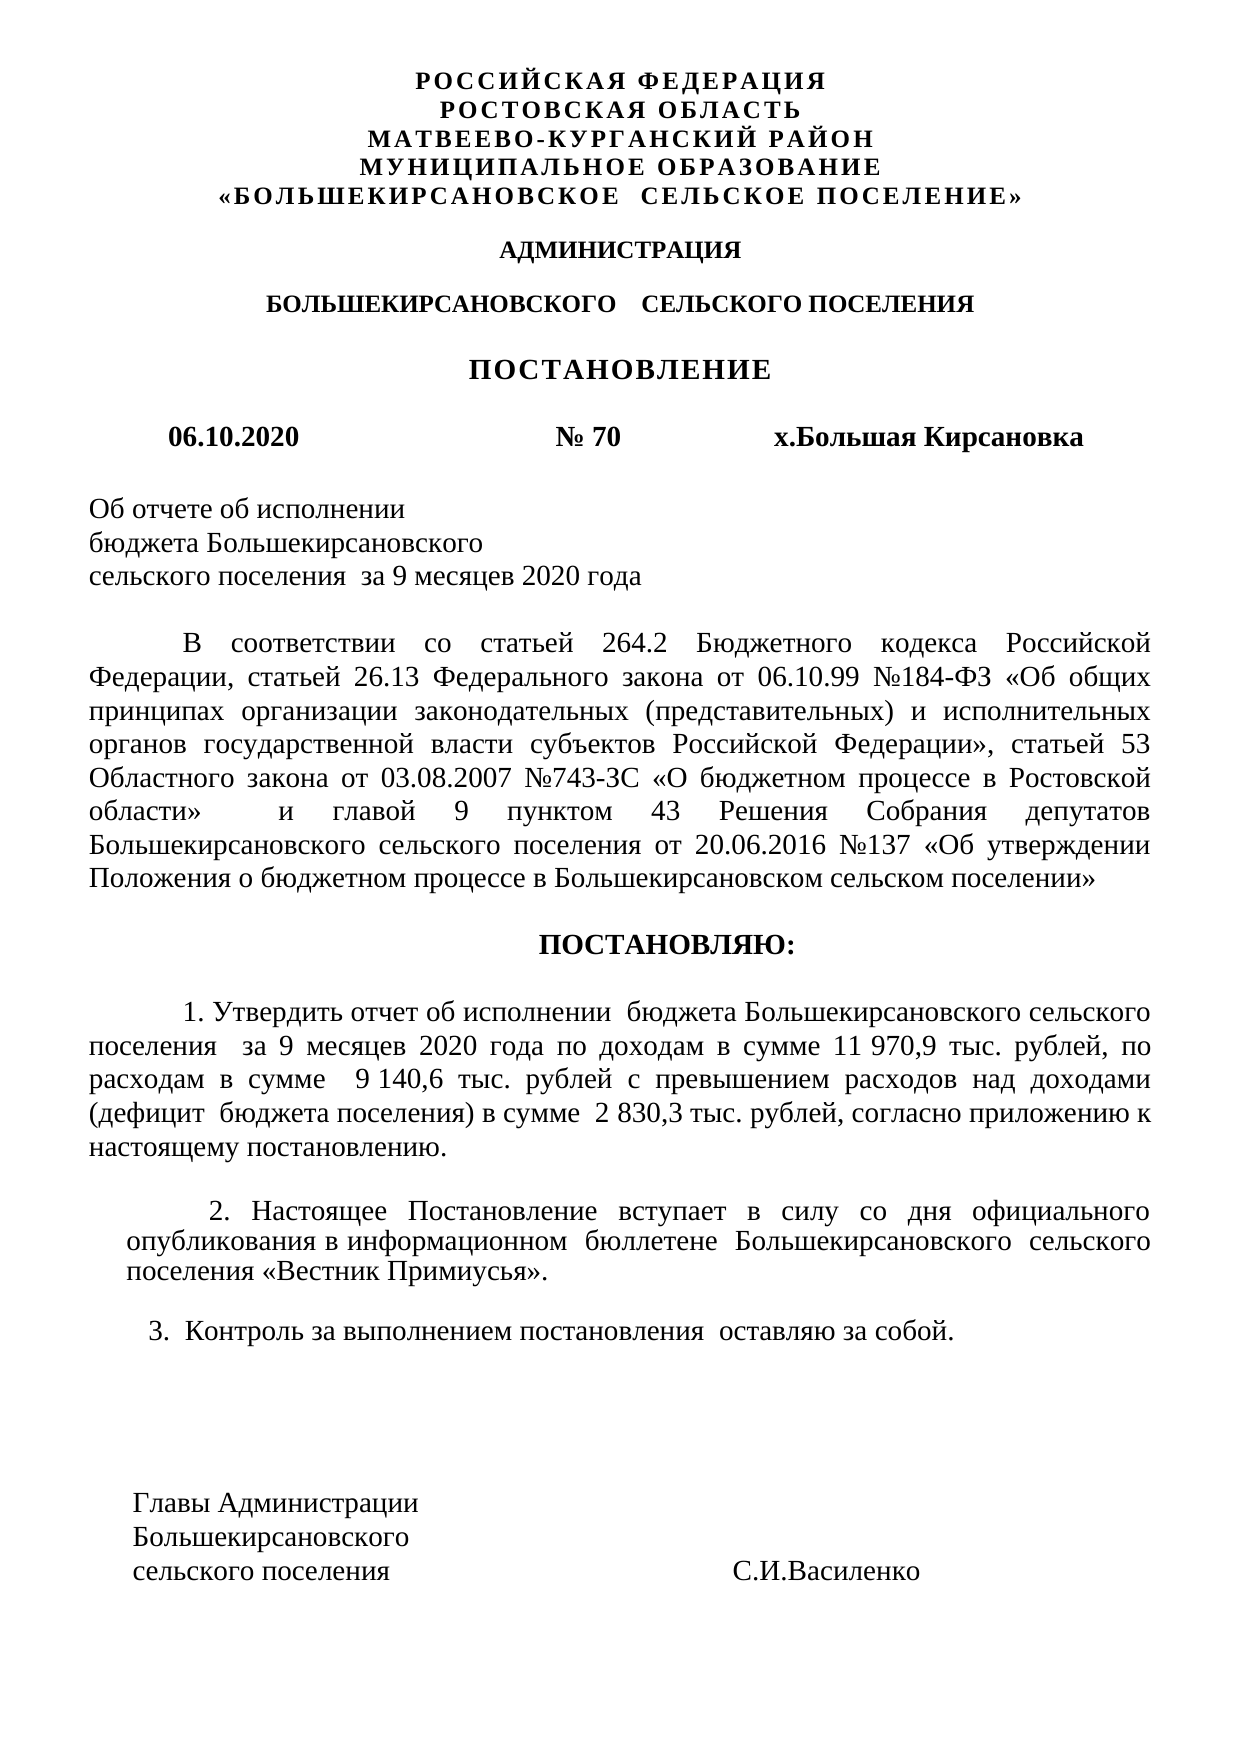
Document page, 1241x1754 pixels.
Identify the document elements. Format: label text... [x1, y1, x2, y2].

text сельского поселения С.И.Василенко [89, 1553, 1152, 1586]
table_header 06.10.2020 [33, 420, 446, 453]
text 2. Настоящее Постановление вступает в силу со дня официального опубликования в информационном бюллетене Большекирсановского сельского поселения «Вестник Примиусья». [126, 1196, 1152, 1286]
subtitle ПОСТАНОВЛЕНИЕ [89, 352, 1152, 386]
text Главы Администрации [89, 1486, 1152, 1519]
text сельского поселения за 9 месяцев 2020 года [89, 558, 1152, 592]
text 1. Утвердить отчет об исполнении бюджета Большекирсановского сельского поселения за 9 месяцев 2020 года по доходам в сумме 11 970,9 тыс. рублей, по расходам в сумме 9 140,6 тыс. рублей с превышением расходов над доходами (дефицит бюджета поселения) в сумме 2 830,3 тыс. рублей, согласно приложению к настоящему постановлению. [89, 994, 1152, 1162]
subtitle БОЛЬШЕКИРСАНОВСКОГО СЕЛЬСКОГО ПОСЕЛЕНИЯ [89, 289, 1152, 317]
text РОСТОВСКАЯ ОБЛАСТЬ [89, 95, 1152, 124]
text Большекирсановского [89, 1519, 1152, 1553]
table_header х.Большая Кирсановка [665, 420, 1120, 453]
text 3. Контроль за выполнением постановления оставляю за собой. [126, 1316, 1152, 1347]
text «БОЛЬШЕКИРСАНОВСКОЕ СЕЛЬСКОЕ ПОСЕЛЕНИЕ» [89, 181, 1152, 210]
text РОССИЙСКАЯ ФЕДЕРАЦИЯ [89, 66, 1152, 95]
text Об отчете об исполнении [89, 491, 1152, 525]
text МУНИЦИПАЛЬНОЕ ОБРАЗОВАНИЕ [89, 152, 1152, 181]
text ПОСТАНОВЛЯЮ: [89, 927, 1152, 961]
text В соответствии со статьей 264.2 Бюджетного кодекса Российской Федерации, статьей 26.13 Федерального закона от 06.10.99 №184-ФЗ «Об общих принципах организации законодательных (представительных) и исполнительных органов государственной власти субъектов Российской Федерации», статьей 53 Областного закона от 03.08.2007 №743-ЗС «О бюджетном процессе в Ростовской области» и главой 9 пунктом 43 Решения Собрания депутатов Большекирсановского сельского поселения от 20.06.2016 №137 «Об утверждении Положения о бюджетном процессе в Большекирсановском сельском поселении» [89, 626, 1152, 894]
text МАТВЕЕВО-КУРГАНСКИЙ РАЙОН [89, 124, 1152, 152]
subtitle АДМИНИСТРАЦИЯ [89, 235, 1152, 264]
text бюджета Большекирсановского [89, 525, 1152, 558]
table_header № 70 [446, 420, 665, 453]
